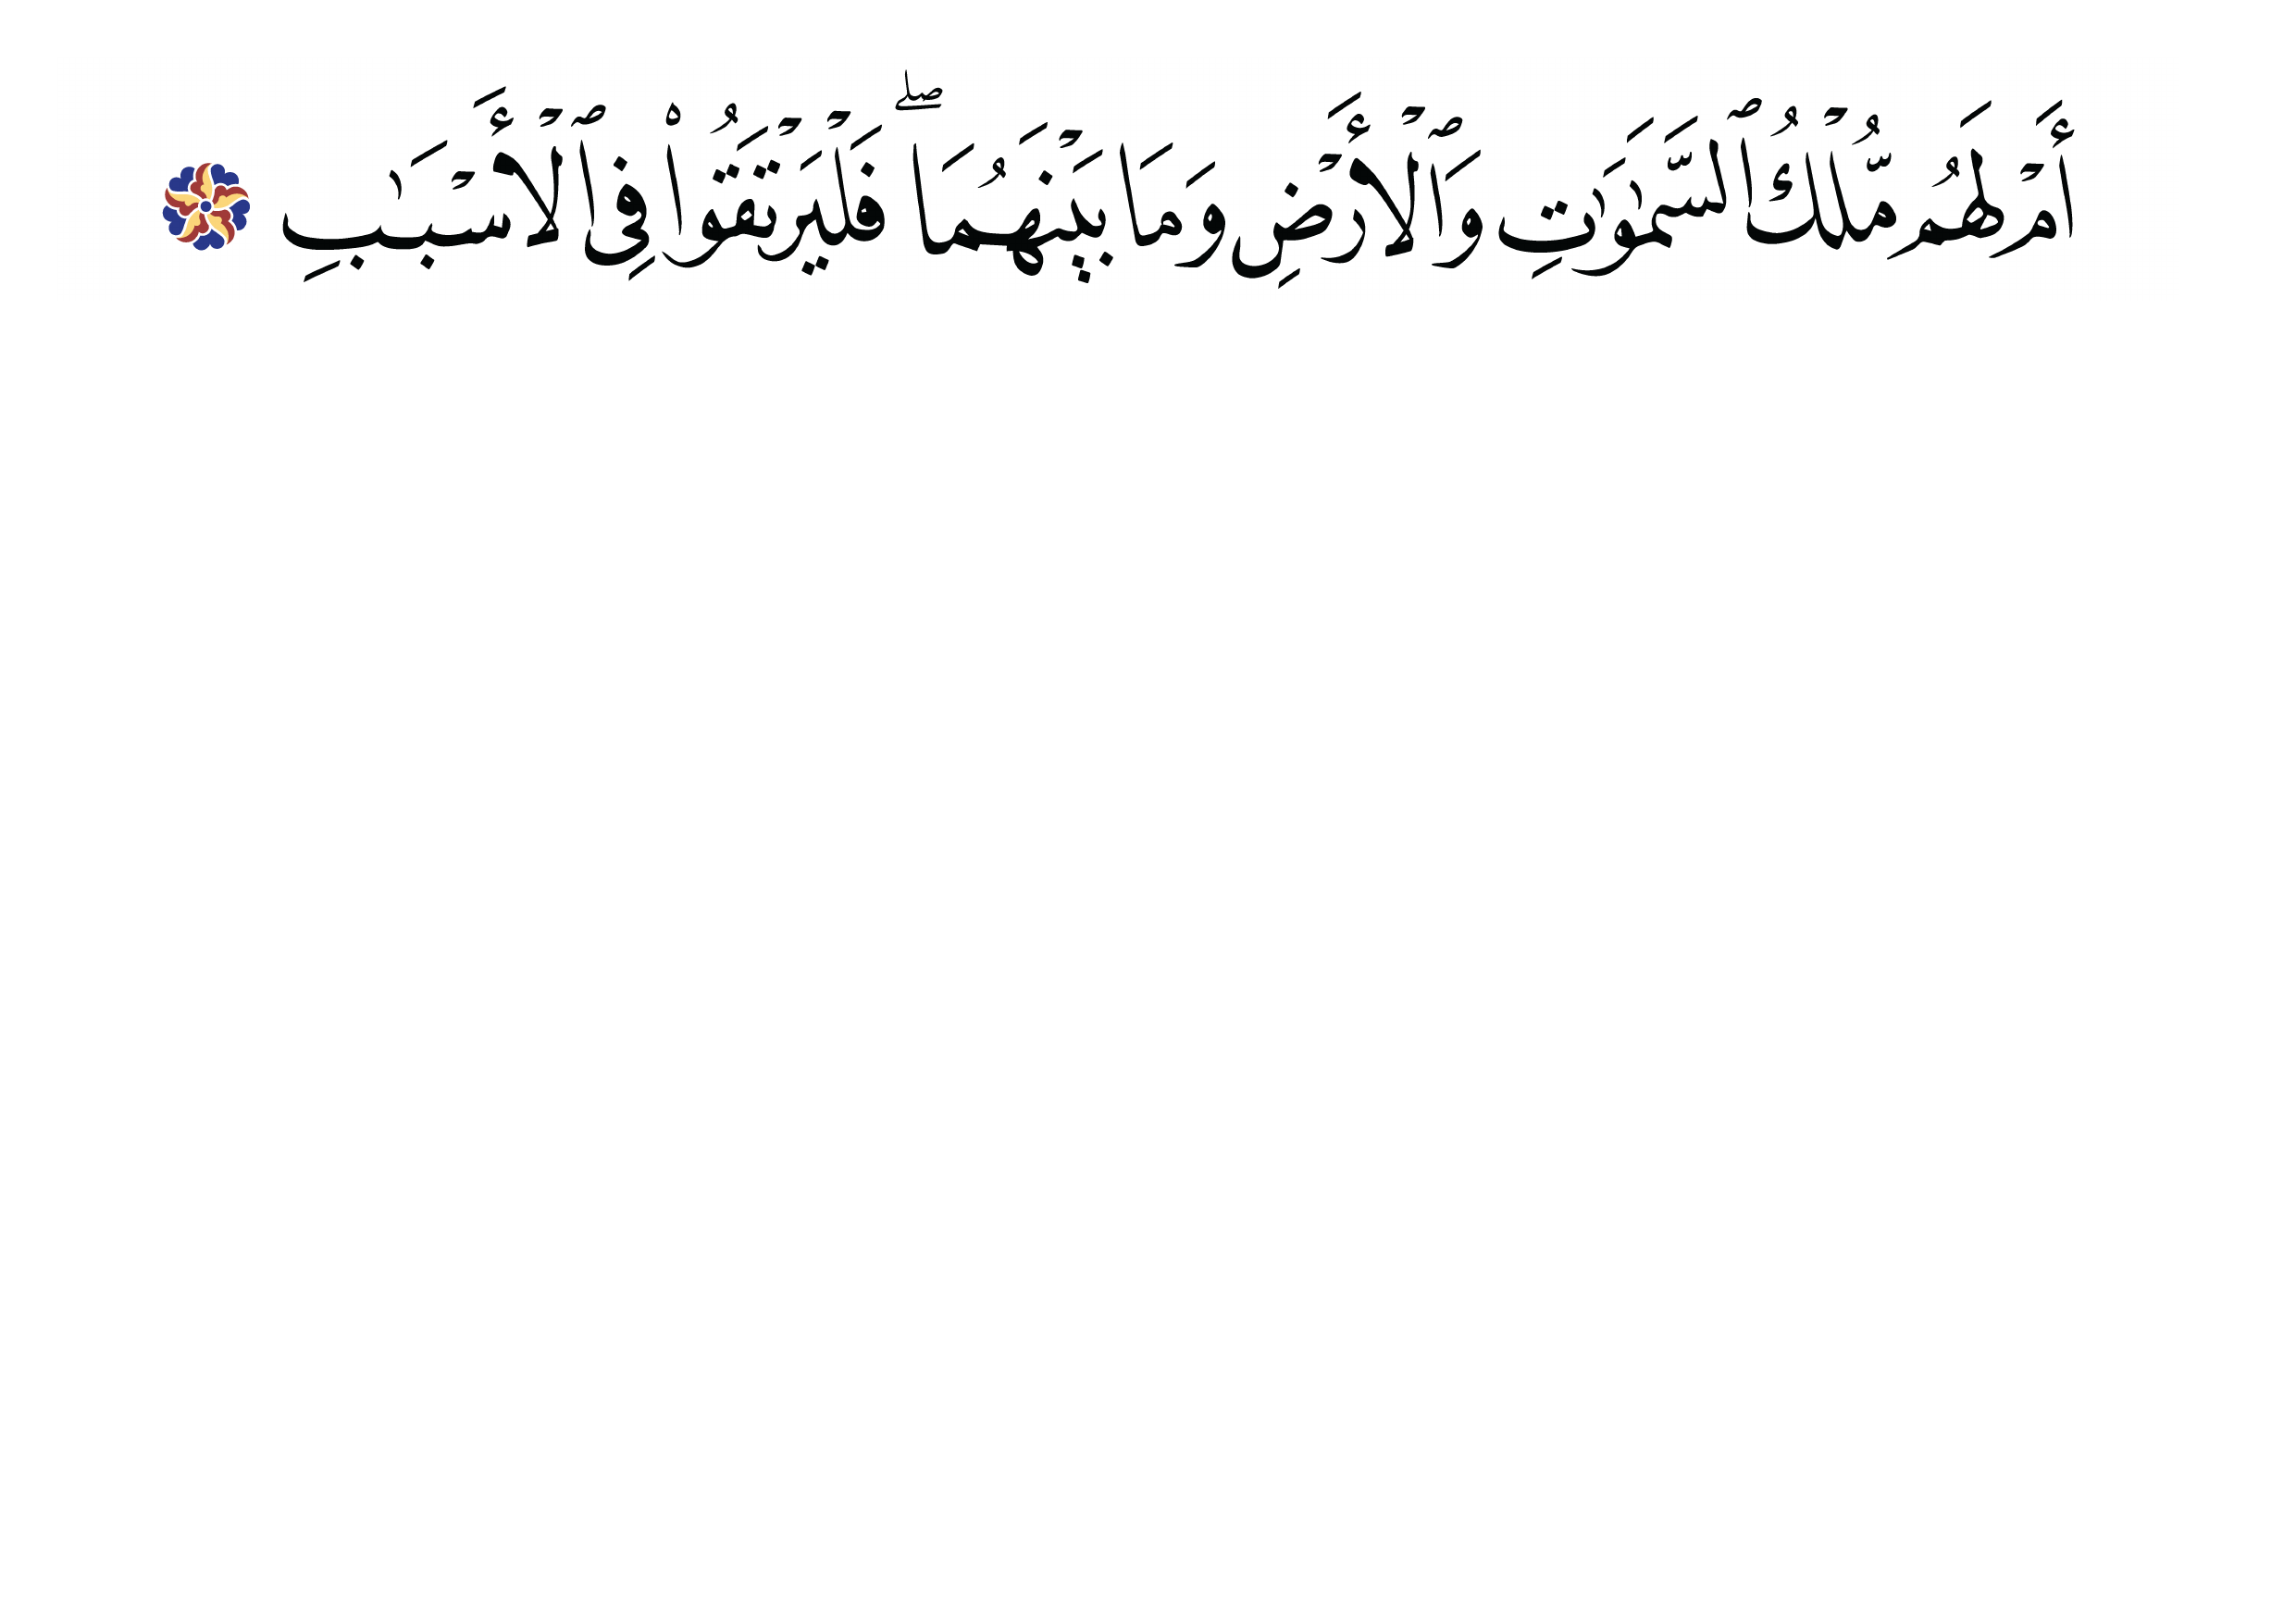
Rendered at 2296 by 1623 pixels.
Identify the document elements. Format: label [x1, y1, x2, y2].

picture [57, 57, 2179, 301]
